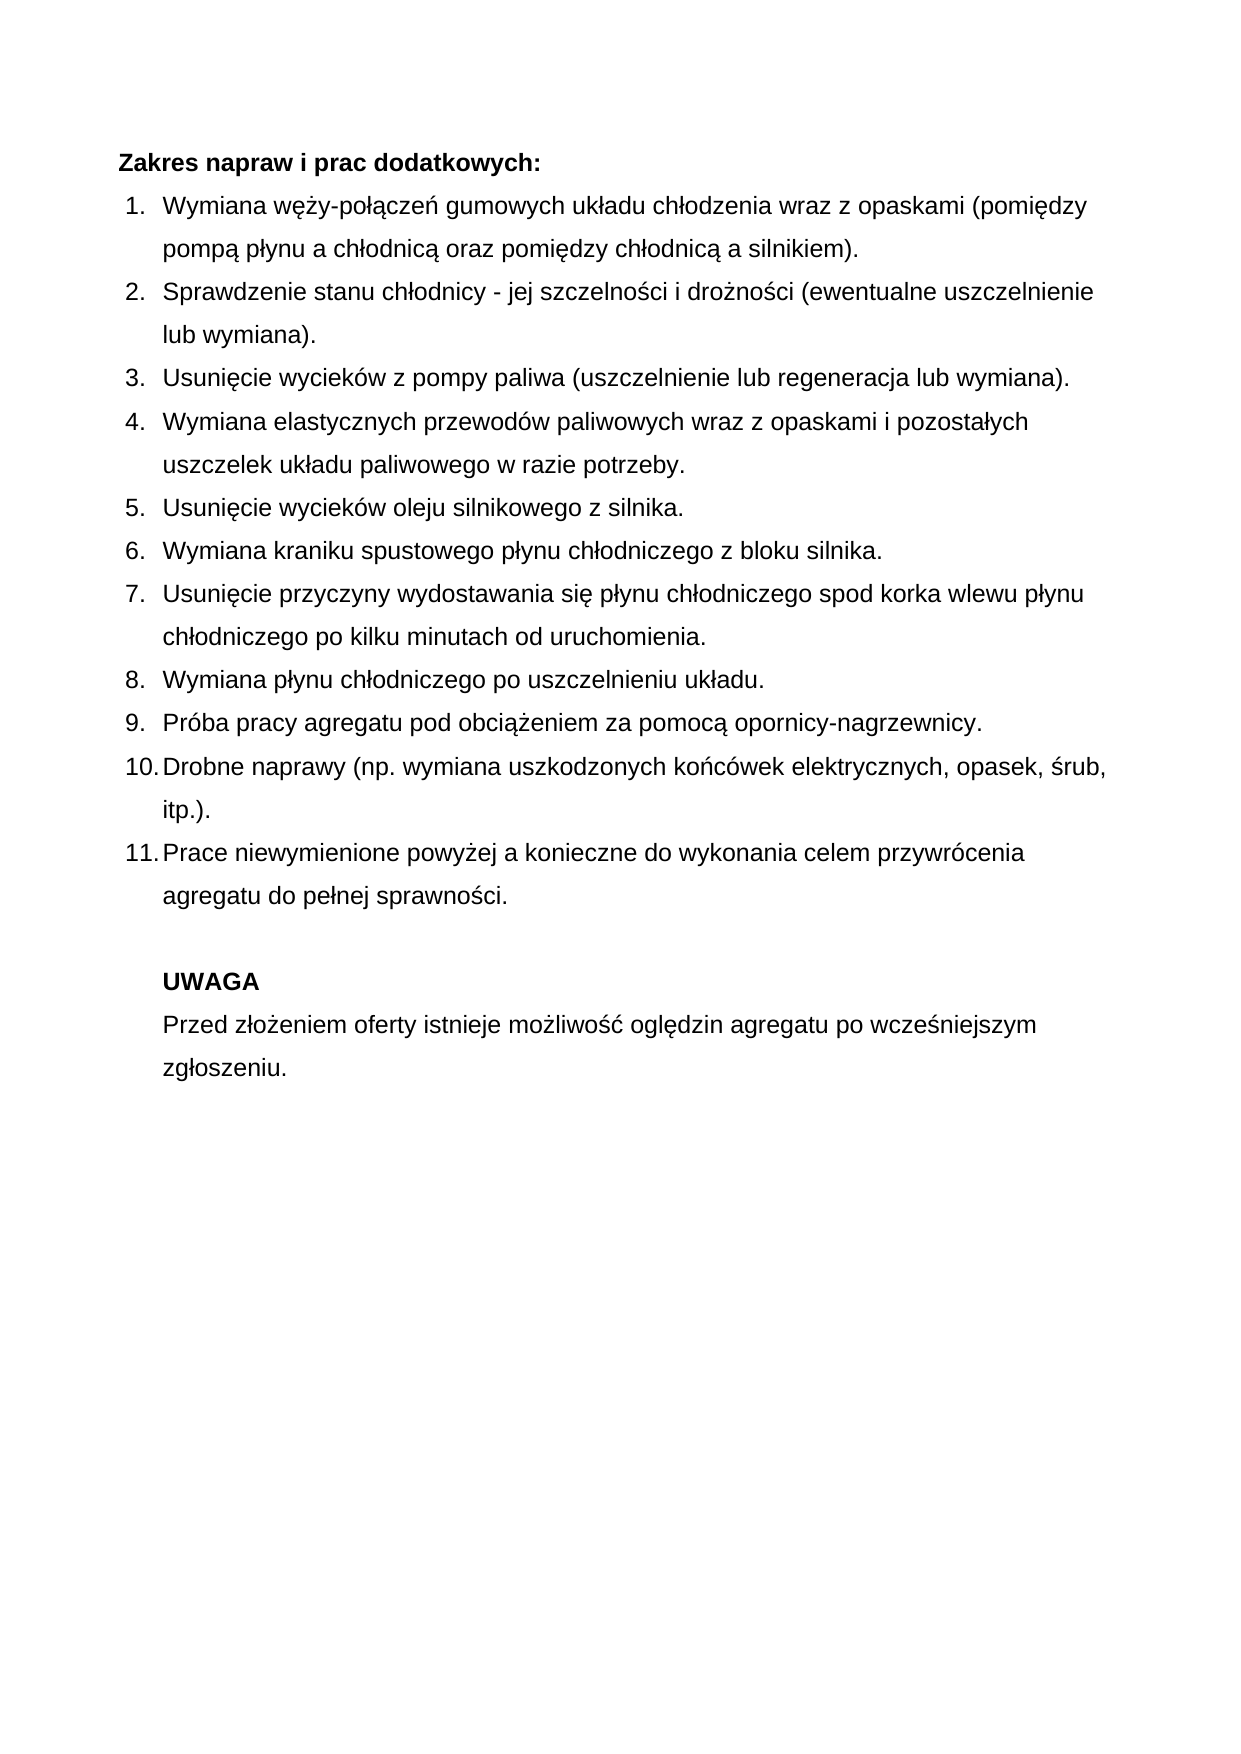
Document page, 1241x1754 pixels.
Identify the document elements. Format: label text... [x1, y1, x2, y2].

list Usunięcie wycieków z pompy paliwa (uszczelnienie lub regeneracja lub wymiana). [125, 363, 1122, 392]
list Drobne naprawy (np. wymiana uszkodzonych końcówek elektrycznych, opasek, śrub, itp.). [125, 751, 1122, 823]
list Usunięcie wycieków oleju silnikowego z silnika. [125, 493, 1122, 521]
text Zakres napraw i prac dodatkowych: [118, 148, 1122, 176]
list UWAGA [162, 967, 1122, 996]
list Wymiana węży-połączeń gumowych układu chłodzenia wraz z opaskami (pomiędzy pompą płynu a chłodnicą oraz pomiędzy chłodnicą a silnikiem). [125, 191, 1122, 263]
list Wymiana kraniku spustowego płynu chłodniczego z bloku silnika. [125, 536, 1122, 564]
list Wymiana płynu chłodniczego po uszczelnieniu układu. [125, 665, 1122, 694]
list Przed złożeniem oferty istnieje możliwość oględzin agregatu po wcześniejszym zgłoszeniu. [162, 1010, 1122, 1082]
list Próba pracy agregatu pod obciążeniem za pomocą opornicy-nagrzewnicy. [125, 708, 1122, 737]
list Wymiana elastycznych przewodów paliwowych wraz z opaskami i pozostałych uszczelek układu paliwowego w razie potrzeby. [125, 406, 1122, 478]
list Sprawdzenie stanu chłodnicy - jej szczelności i drożności (ewentualne uszczelnienie lub wymiana). [125, 277, 1122, 349]
list Usunięcie przyczyny wydostawania się płynu chłodniczego spod korka wlewu płynu chłodniczego po kilku minutach od uruchomienia. [125, 579, 1122, 651]
list Prace niewymienione powyżej a konieczne do wykonania celem przywrócenia agregatu do pełnej sprawności. [125, 838, 1122, 909]
